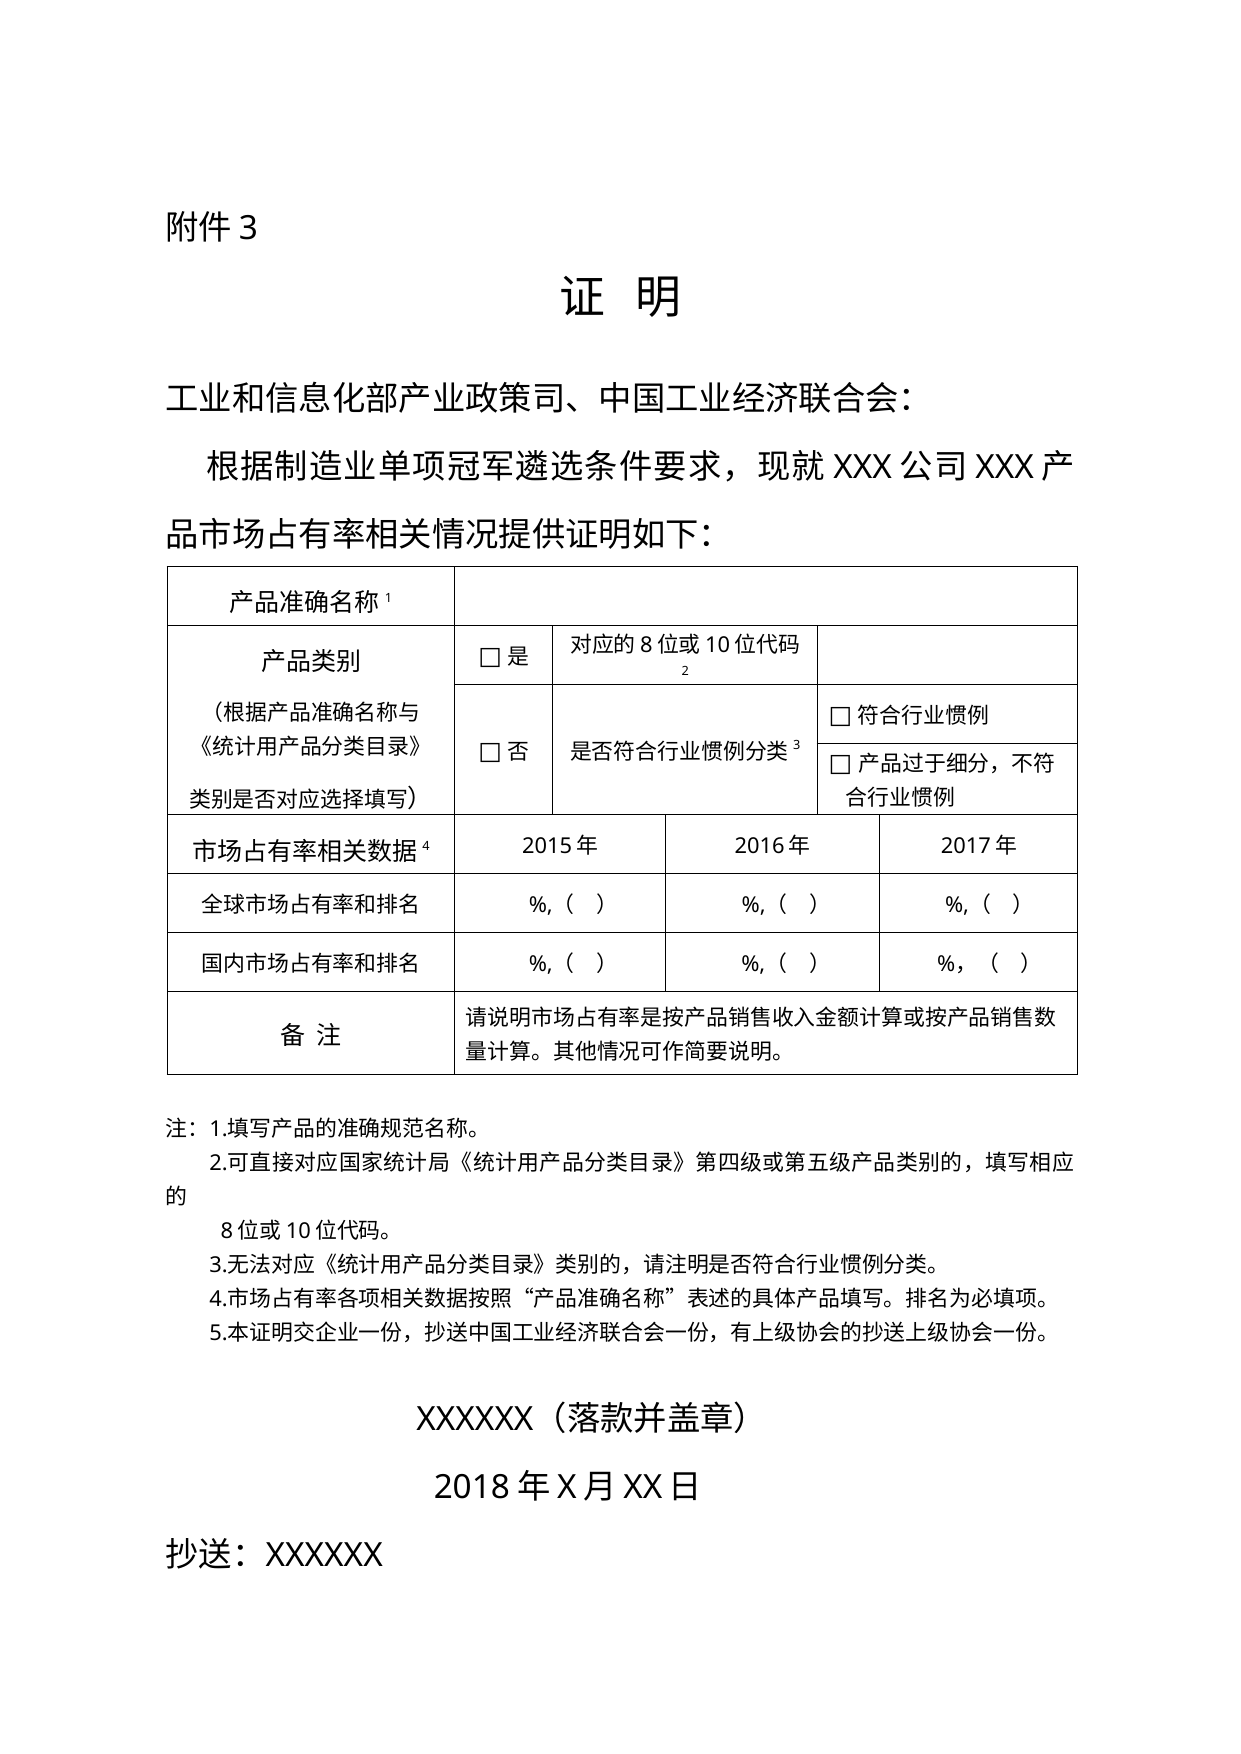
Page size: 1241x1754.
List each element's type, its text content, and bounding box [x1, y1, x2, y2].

table_cell %,（ ） [455, 933, 665, 991]
text 3.无法对应《统计用产品分类目录》类别的，请注明是否符合行业惯例分类。 [165, 1246, 1075, 1280]
table_header 产品准确名称1 [168, 567, 454, 625]
table_cell 备 注 [168, 992, 454, 1074]
table_cell 全球市场占有率和排名 [168, 874, 454, 932]
text 根据制造业单项冠军遴选条件要求，现就XXX公司XXX产品市场占有率相关情况提供证明如下： [165, 429, 1075, 566]
table_cell □ 是 [455, 626, 552, 684]
text XXXXXX（落款并盖章） [165, 1382, 1075, 1450]
table_cell 市场占有率相关数据4 [168, 815, 454, 873]
table_cell %,（ ） [880, 874, 1077, 932]
table_cell %,（ ） [455, 874, 665, 932]
table_cell %,（ ） [666, 874, 879, 932]
table_cell 2016年 [666, 815, 879, 873]
table_cell □ 否 [455, 685, 552, 814]
text 2018年X月XX日 [165, 1450, 1075, 1518]
text 抄送：XXXXXX [165, 1518, 1075, 1586]
text 工业和信息化部产业政策司、中国工业经济联合会： [165, 361, 1075, 429]
text 5.本证明交企业一份，抄送中国工业经济联合会一份，有上级协会的抄送上级协会一份。 [165, 1314, 1075, 1348]
table_cell 2015年 [455, 815, 665, 873]
table_cell □ 产品过于细分，不符 合行业惯例 [818, 744, 1077, 814]
table_cell %,（ ） [666, 933, 879, 991]
text 4.市场占有率各项相关数据按照“产品准确名称”表述的具体产品填写。排名为必填项。 [165, 1280, 1075, 1314]
table_cell %，（ ） [880, 933, 1077, 991]
table_header [455, 567, 1077, 625]
table_cell 是否符合行业惯例分类3 [553, 685, 817, 814]
table_cell 2017年 [880, 815, 1077, 873]
table_cell □ 符合行业惯例 [818, 685, 1077, 743]
text 附件3 [165, 191, 1075, 259]
table_cell 请说明市场占有率是按产品销售收入金额计算或按产品销售数量计算。其他情况可作简要说明。 [455, 992, 1077, 1074]
table_cell 对应的8位或10位代码2 [553, 626, 817, 684]
table_cell [818, 626, 1077, 684]
list 可直接对应国家统计局《统计用产品分类目录》第四级或第五级产品类别的，填写相应的 [165, 1143, 1075, 1212]
table_cell 国内市场占有率和排名 [168, 933, 454, 991]
text 证 明 [165, 259, 1075, 327]
text 注：1.填写产品的准确规范名称。 [165, 1109, 1075, 1143]
table_cell 产品类别 （根据产品准确名称与 《统计用产品分类目录》 类别是否对应选择填写） [168, 626, 454, 814]
list 8位或10位代码。 [209, 1212, 1075, 1246]
